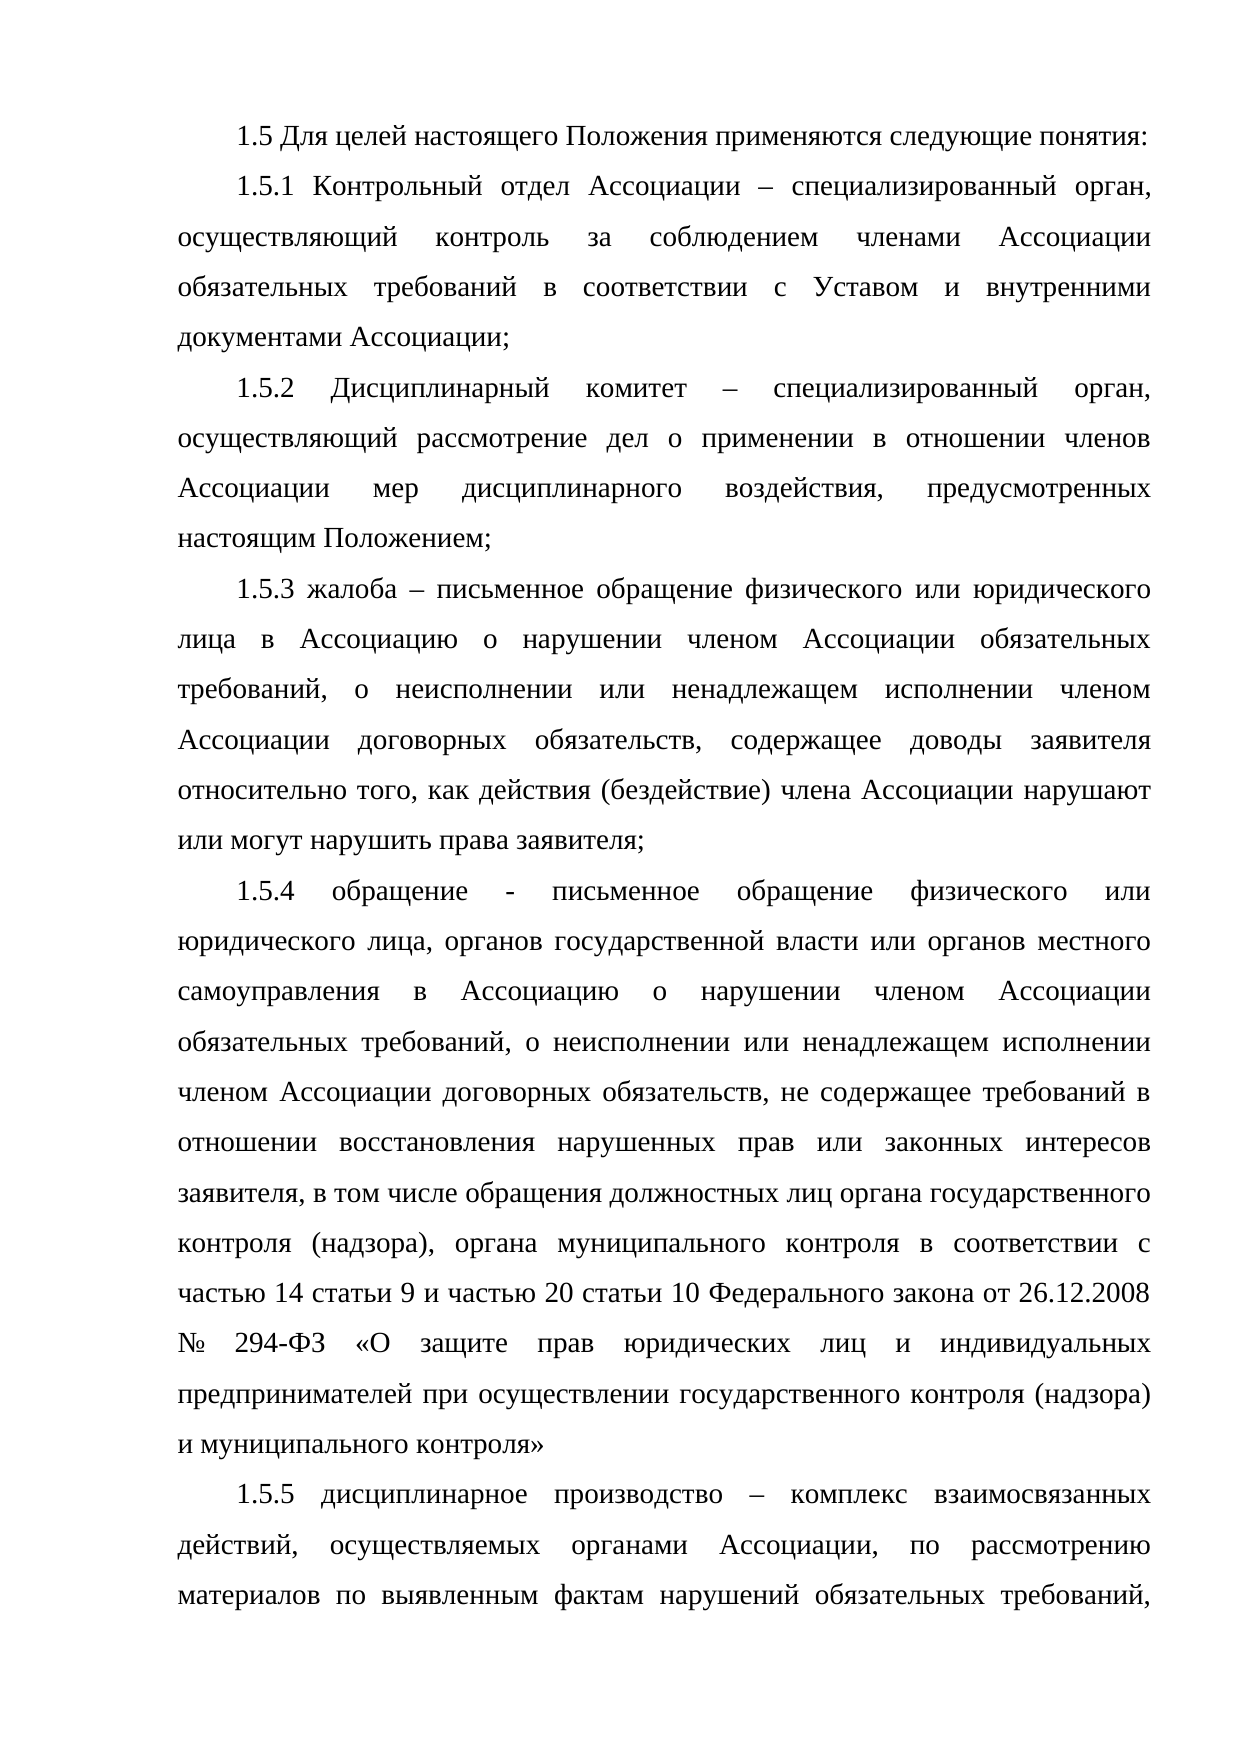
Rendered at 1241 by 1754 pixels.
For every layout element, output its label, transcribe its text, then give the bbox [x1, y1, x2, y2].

text 1.5.1 Контрольный отдел Ассоциации – специализированный орган, осуществляющий контроль за соблюдением членами Ассоциации обязательных требований в соответствии с Уставом и внутренними документами Ассоциации; [177, 168, 1152, 353]
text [177, 1477, 1152, 1611]
text 1.5.4 обращение - письменное обращение физического или юридического лица, органов государственной власти или органов местного самоуправления в Ассоциацию о нарушении членом Ассоциации обязательных требований, о неисполнении или ненадлежащем исполнении членом Ассоциации договорных обязательств, не содержащее требований в отношении восстановления нарушенных прав или законных интересов заявителя, в том числе обращения должностных лиц органа государственного контроля (надзора), органа муниципального контроля в соответствии с частью 14 статьи 9 и частью 20 статьи 10 Федерального закона от 26.12.2008 № 294-ФЗ «О защите прав юридических лиц и индивидуальных предпринимателей при осуществлении государственного контроля (надзора) и муниципального контроля» [177, 873, 1152, 1460]
text 1.5 Для целей настоящего Положения применяются следующие понятия: [177, 118, 1152, 152]
text 1.5.2 Дисциплинарный комитет – специализированный орган, осуществляющий рассмотрение дел о применении в отношении членов Ассоциации мер дисциплинарного воздействия, предусмотренных настоящим Положением; [177, 370, 1152, 554]
text 1.5.3 жалоба – письменное обращение физического или юридического лица в Ассоциацию о нарушении членом Ассоциации обязательных требований, о неисполнении или ненадлежащем исполнении членом Ассоциации договорных обязательств, содержащее доводы заявителя относительно того, как действия (бездействие) члена Ассоциации нарушают или могут нарушить права заявителя; [177, 571, 1152, 856]
